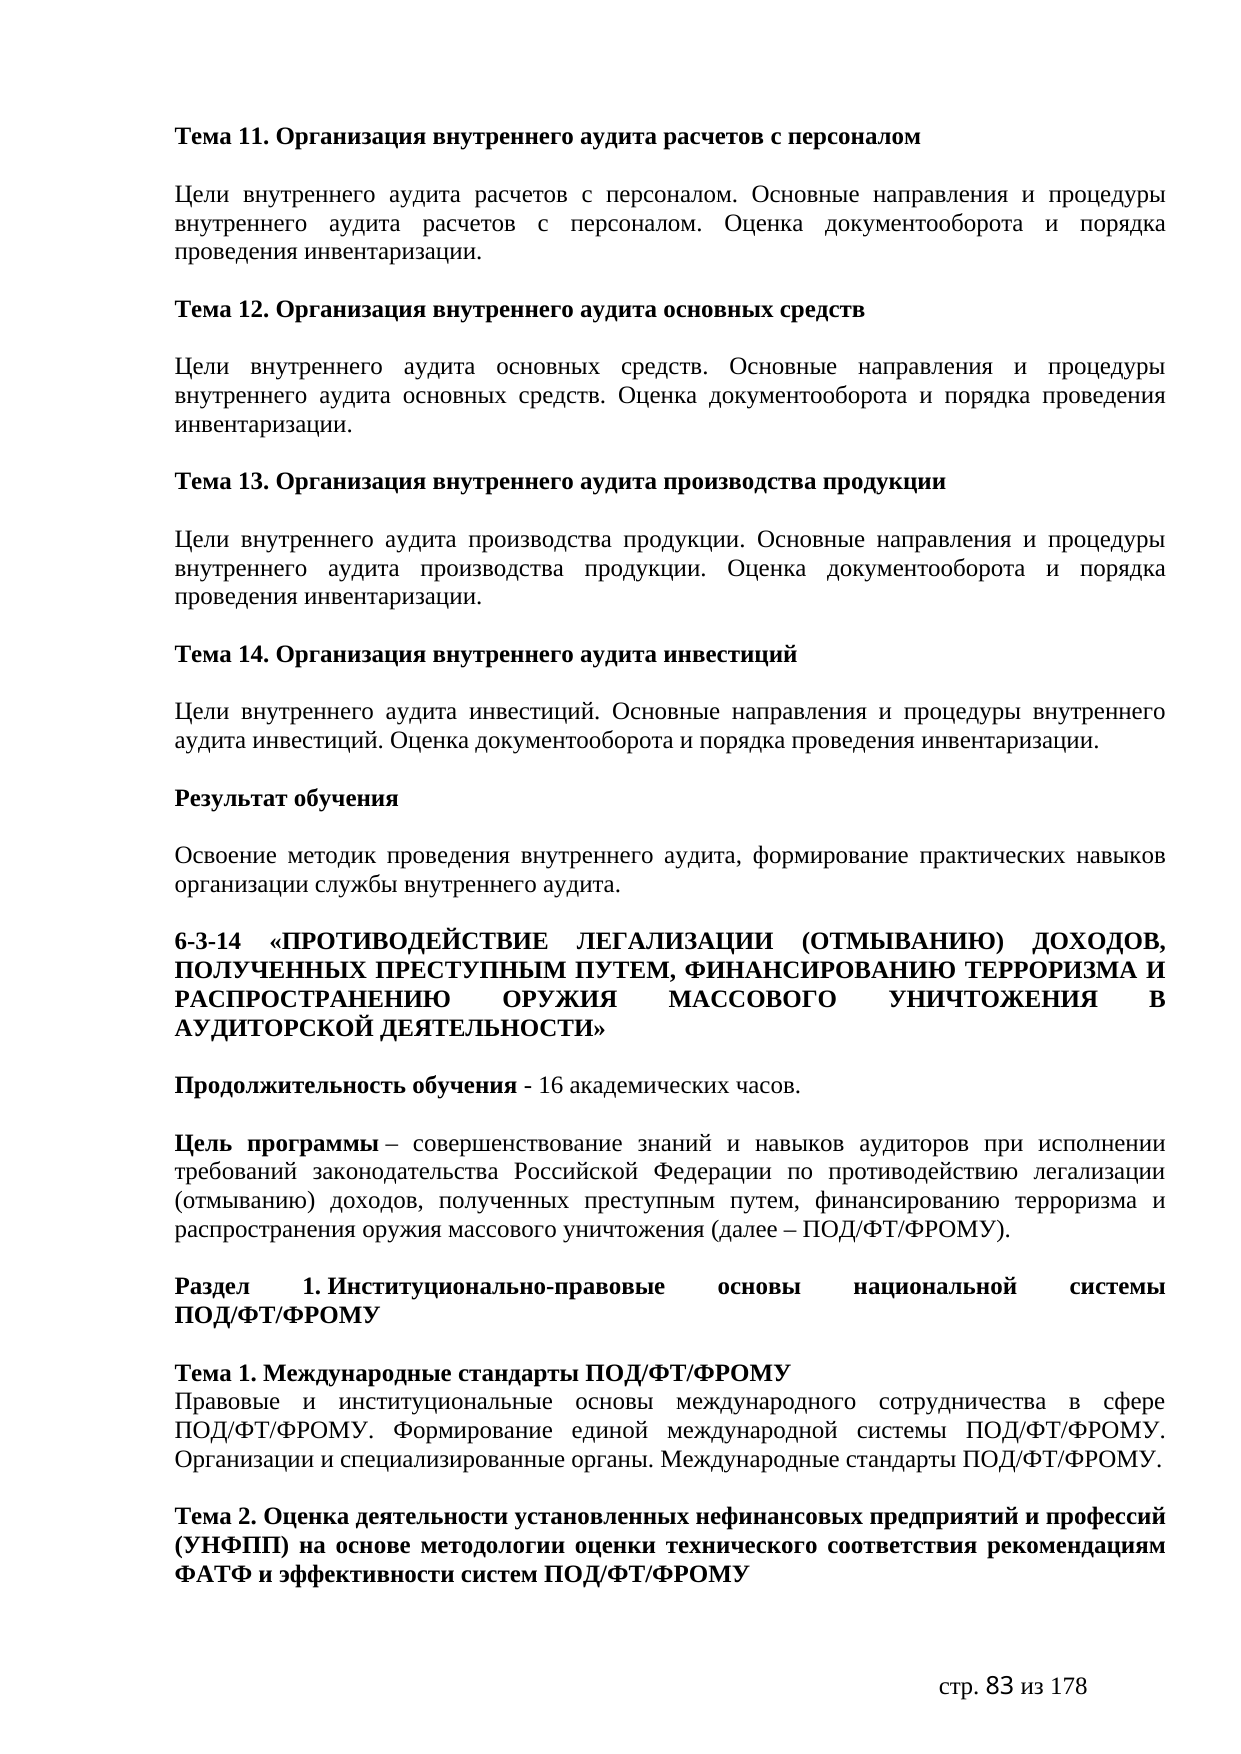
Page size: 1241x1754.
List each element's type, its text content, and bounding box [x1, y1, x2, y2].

text Цели внутреннего аудита производства продукции. Основные направления и процедуры внутреннего аудита производства продукции. Оценка документооборота и порядка проведения инвентаризации. [174, 524, 1166, 610]
text Правовые и институциональные основы международного сотрудничества в сфере ПОД/ФТ/ФРОМУ. Формирование единой международной системы ПОД/ФТ/ФРОМУ. Организации и специализированные органы. Международные стандарты ПОД/ФТ/ФРОМУ. [174, 1386, 1166, 1473]
text Цели внутреннего аудита основных средств. Основные направления и процедуры внутреннего аудита основных средств. Оценка документооборота и порядка проведения инвентаризации. [174, 351, 1166, 438]
text Раздел 1. Институционально-правовые основы национальной системы ПОД/ФТ/ФРОМУ [174, 1271, 1166, 1329]
text Тема 14. Организация внутреннего аудита инвестиций [174, 639, 1166, 668]
text Освоение методик проведения внутреннего аудита, формирование практических навыков организации службы внутреннего аудита. [174, 840, 1166, 898]
text Продолжительность обучения - 16 академических часов. [174, 1070, 1166, 1099]
text Тема 2. Оценка деятельности установленных нефинансовых предприятий и профессий (УНФПП) на основе методологии оценки технического соответствия рекомендациям ФАТФ и эффективности систем ПОД/ФТ/ФРОМУ [174, 1501, 1166, 1588]
text Цель программы – совершенствование знаний и навыков аудиторов при исполнении требований законодательства Российской Федерации по противодействию легализации (отмыванию) доходов, полученных преступным путем, финансированию терроризма и распространения оружия массового уничтожения (далее – ПОД/ФТ/ФРОМУ). [174, 1128, 1166, 1243]
text Цели внутреннего аудита расчетов с персоналом. Основные направления и процедуры внутреннего аудита расчетов с персоналом. Оценка документооборота и порядка проведения инвентаризации. [174, 179, 1166, 265]
text Тема 1. Международные стандарты ПОД/ФТ/ФРОМУ [174, 1358, 1166, 1386]
text Результат обучения [174, 783, 1166, 811]
text Тема 13. Организация внутреннего аудита производства продукции [174, 466, 1166, 495]
text Тема 11. Организация внутреннего аудита расчетов с персоналом [174, 121, 1166, 150]
text Тема 12. Организация внутреннего аудита основных средств [174, 294, 1166, 323]
text 6-3-14 «ПРОТИВОДЕЙСТВИЕ ЛЕГАЛИЗАЦИИ (ОТМЫВАНИЮ) ДОХОДОВ, ПОЛУЧЕННЫХ ПРЕСТУПНЫМ ПУТЕМ, ФИНАНСИРОВАНИЮ ТЕРРОРИЗМА И РАСПРОСТРАНЕНИЮ ОРУЖИЯ МАССОВОГО УНИЧТОЖЕНИЯ В АУДИТОРСКОЙ ДЕЯТЕЛЬНОСТИ» [174, 926, 1166, 1041]
text Цели внутреннего аудита инвестиций. Основные направления и процедуры внутреннего аудита инвестиций. Оценка документооборота и порядка проведения инвентаризации. [174, 696, 1166, 754]
